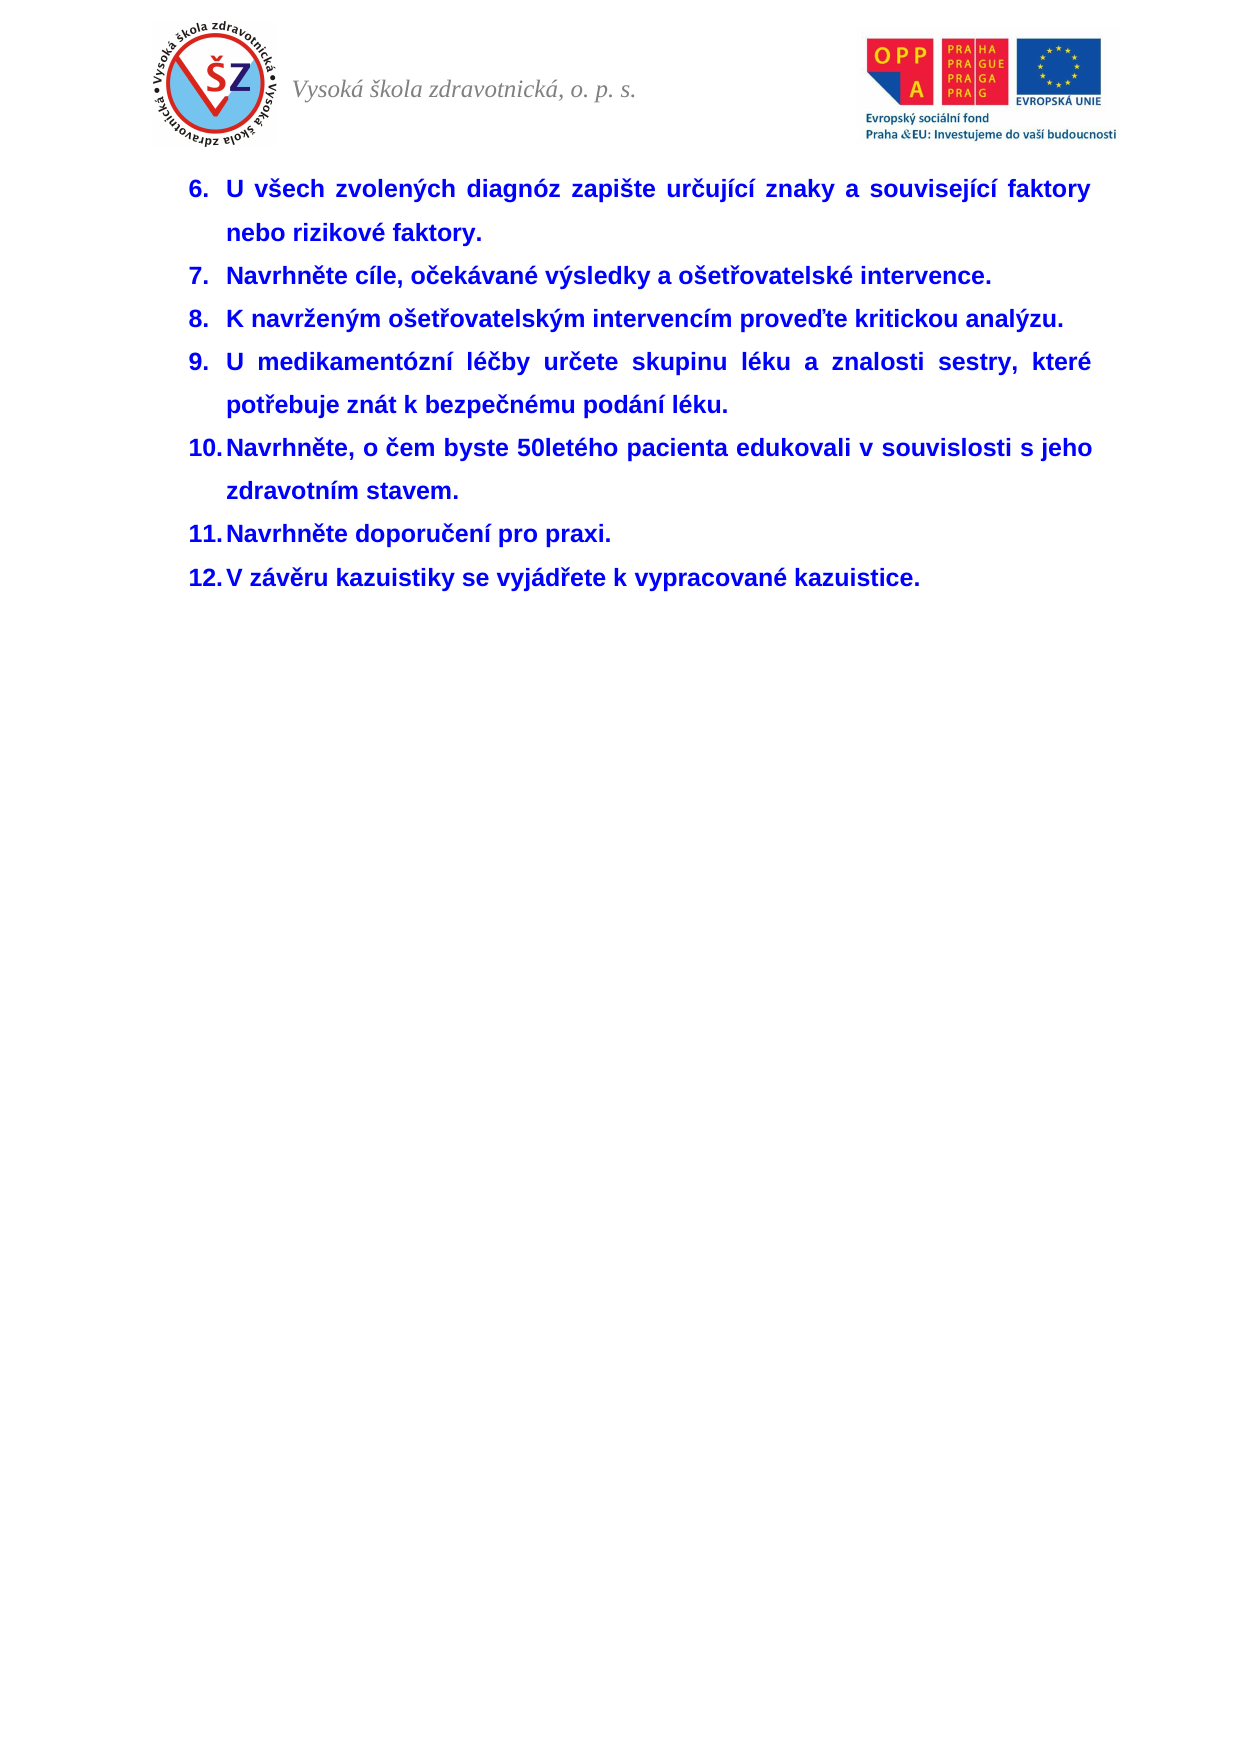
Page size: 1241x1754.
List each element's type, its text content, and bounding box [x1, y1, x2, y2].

picture [153, 21, 277, 147]
list Navrhněte cíle, očekávané výsledky a ošetřovatelské intervence. [188, 261, 1093, 289]
list Navrhněte doporučení pro praxi. [188, 519, 1093, 548]
list U všech zvolených diagnóz zapište určující znaky a související faktory nebo rizikové faktory. [188, 174, 1093, 246]
list U medikamentózní léčby určete skupinu léku a znalosti sestry, které potřebuje znát k bezpečnému podání léku. [188, 347, 1093, 419]
list Navrhněte, o čem byste 50letého pacienta edukovali v souvislosti s jeho zdravotním stavem. [188, 433, 1093, 505]
list V závěru kazuistiky se vyjádřete k vypracované kazuistice. [188, 562, 1093, 591]
list K navrženým ošetřovatelským intervencím proveďte kritickou analýzu. [188, 304, 1093, 332]
picture [854, 25, 1122, 147]
